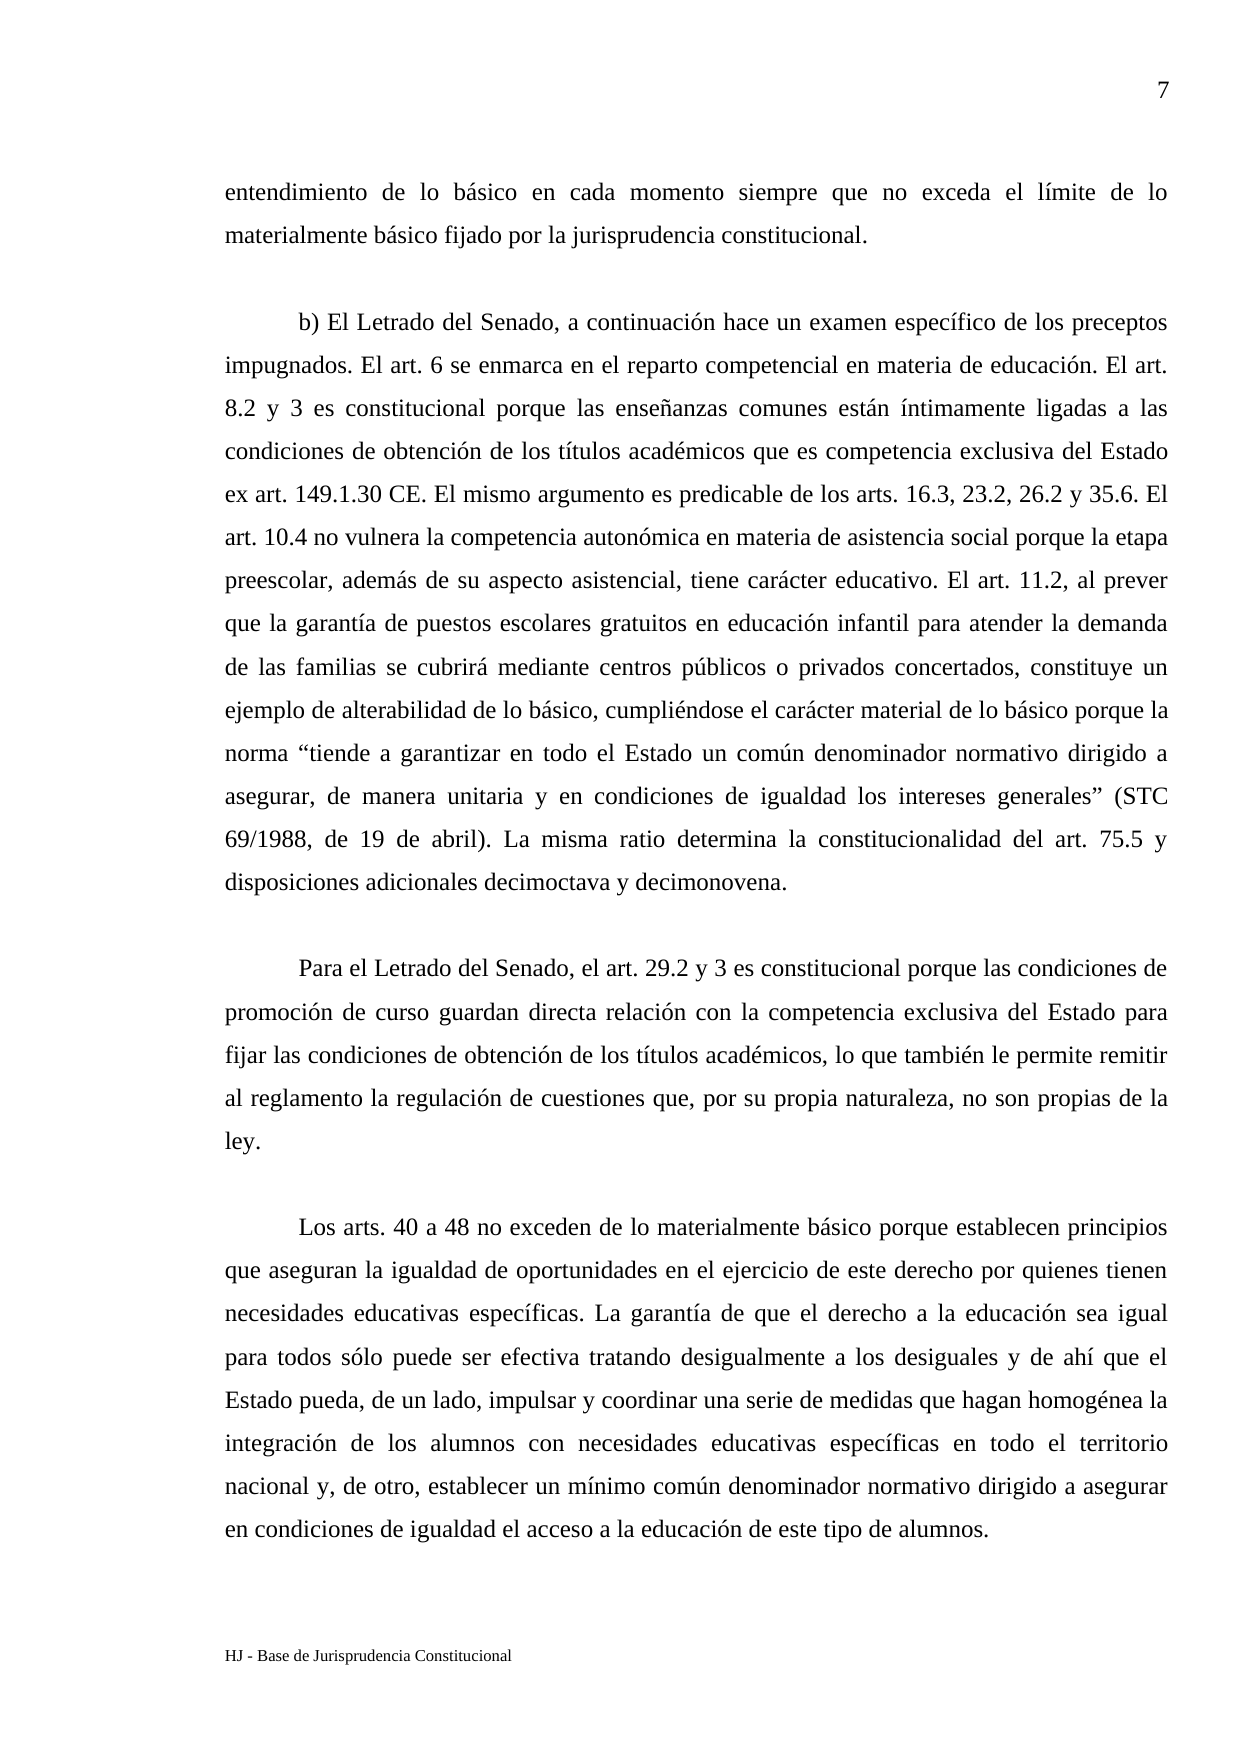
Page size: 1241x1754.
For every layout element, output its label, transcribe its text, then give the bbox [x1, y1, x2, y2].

text Para el Letrado del Senado, el art. 29.2 y 3 es constitucional porque las condiciones de promoción de curso guardan directa relación con la competencia exclusiva del Estado para fijar las condiciones de obtención de los títulos académicos, lo que también le permite remitir al reglamento la regulación de cuestiones que, por su propia naturaleza, no son propias de la ley. [224, 953, 1169, 1155]
text Los arts. 40 a 48 no exceden de lo materialmente básico porque establecen principios que aseguran la igualdad de oportunidades en el ejercicio de este derecho por quienes tienen necesidades educativas específicas. La garantía de que el derecho a la educación sea igual para todos sólo puede ser efectiva tratando desigualmente a los desiguales y de ahí que el Estado pueda, de un lado, impulsar y coordinar una serie de medidas que hagan homogénea la integración de los alumnos con necesidades educativas específicas en todo el territorio nacional y, de otro, establecer un mínimo común denominador normativo dirigido a asegurar en condiciones de igualdad el acceso a la educación de este tipo de alumnos. [224, 1212, 1169, 1543]
text b) El Letrado del Senado, a continuación hace un examen específico de los preceptos impugnados. El art. 6 se enmarca en el reparto competencial en materia de educación. El art. 8.2 y 3 es constitucional porque las enseñanzas comunes están íntimamente ligadas a las condiciones de obtención de los títulos académicos que es competencia exclusiva del Estado ex art. 149.1.30 CE. El mismo argumento es predicable de los arts. 16.3, 23.2, 26.2 y 35.6. El art. 10.4 no vulnera la competencia autonómica en materia de asistencia social porque la etapa preescolar, además de su aspecto asistencial, tiene carácter educativo. El art. 11.2, al prever que la garantía de puestos escolares gratuitos en educación infantil para atender la demanda de las familias se cubrirá mediante centros públicos o privados concertados, constituye un ejemplo de alterabilidad de lo básico, cumpliéndose el carácter material de lo básico porque la norma “tiende a garantizar en todo el Estado un común denominador normativo dirigido a asegurar, de manera unitaria y en condiciones de igualdad los intereses generales” (STC 69/1988, de 19 de abril). La misma ratio determina la constitucionalidad del art. 75.5 y disposiciones adicionales decimoctava y decimonovena. [224, 307, 1169, 896]
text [224, 177, 1169, 249]
